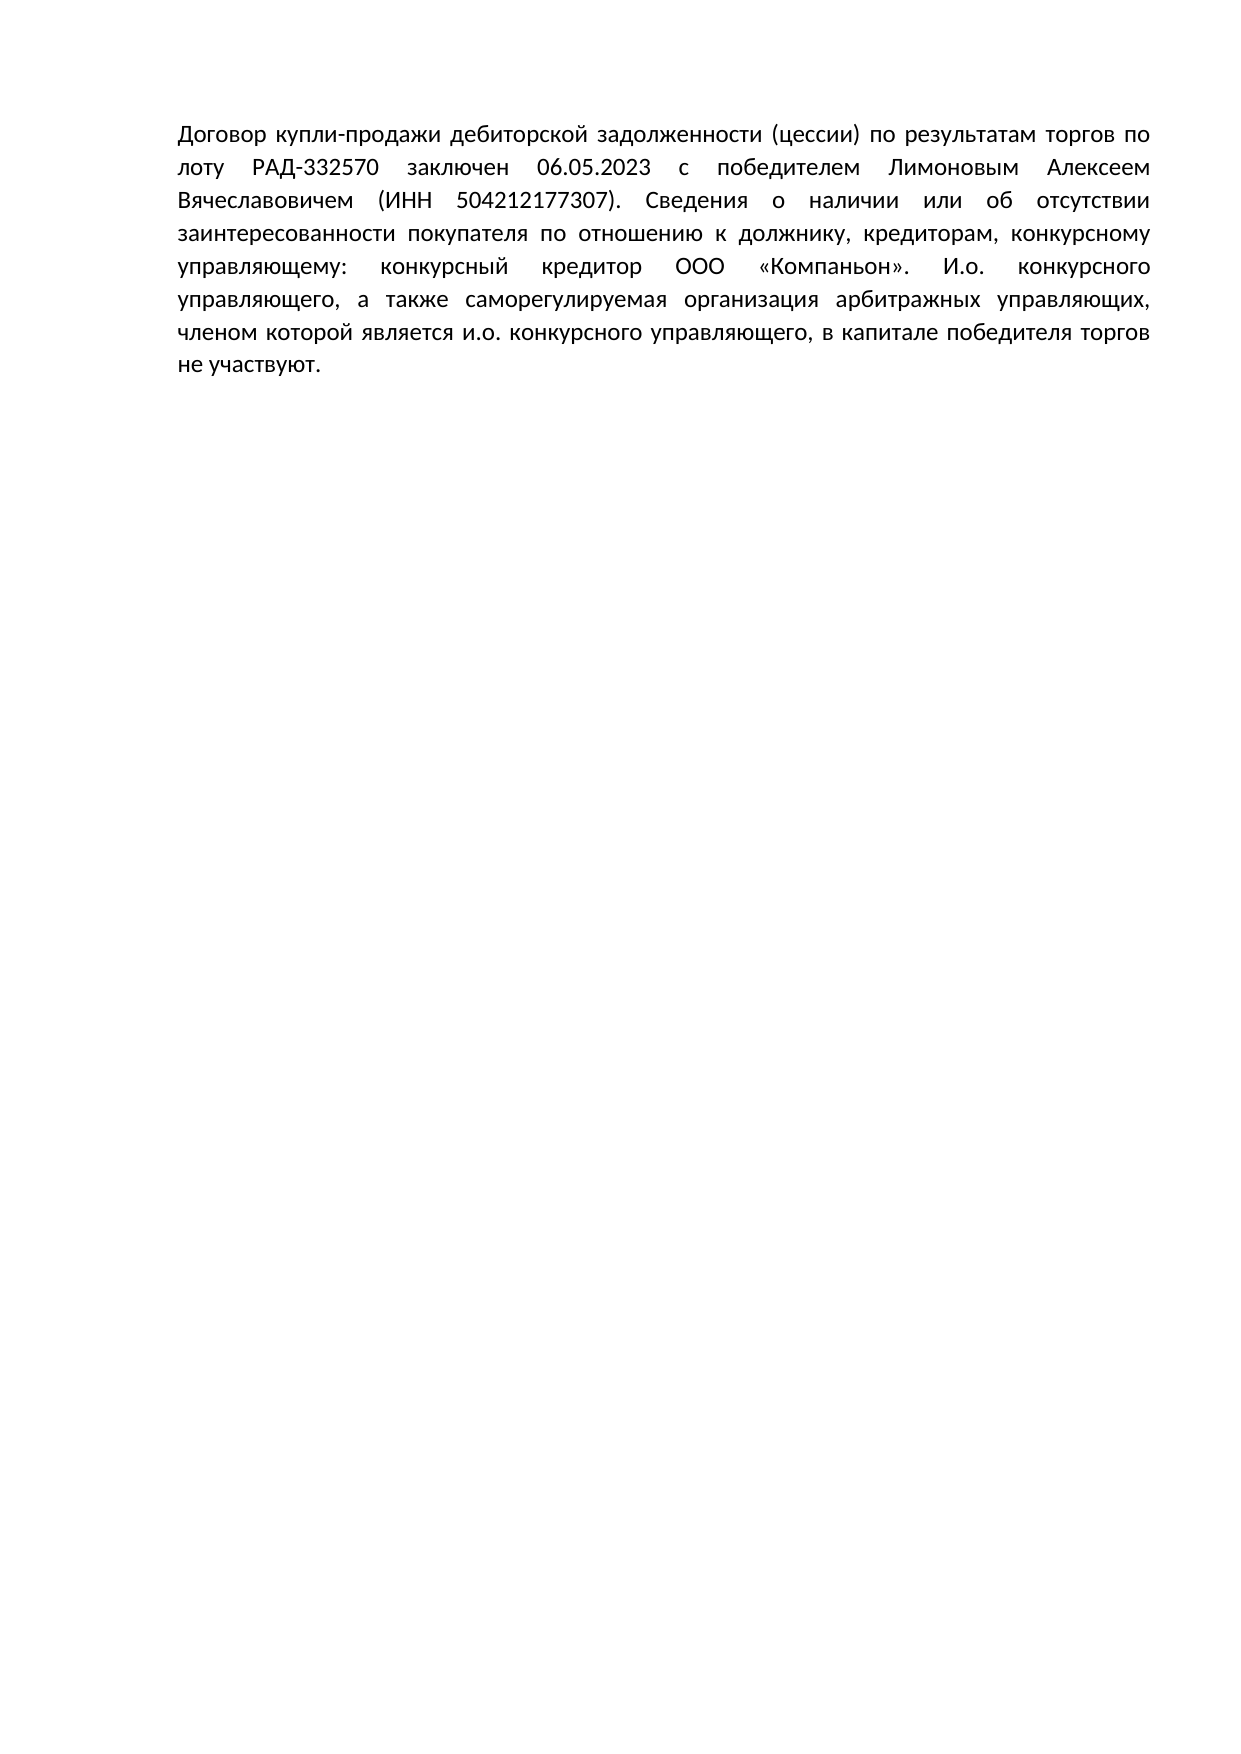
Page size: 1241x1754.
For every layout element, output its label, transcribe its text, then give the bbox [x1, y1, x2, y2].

text Договор купли-продажи дебиторской задолженности (цессии) по результатам торгов по лоту РАД-332570 заключен 06.05.2023 c победителем Лимоновым Алексеем Вячеславовичем (ИНН 504212177307). Сведения о наличии или об отсутствии заинтересованности покупателя по отношению к должнику, кредиторам, конкурсному управляющему: конкурсный кредитор ООО «Компаньон». И.о. конкурсного управляющего, а также саморегулируемая организация арбитражных управляющих, членом которой является и.о. конкурсного управляющего, в капитале победителя торгов не участвуют. [177, 118, 1152, 379]
